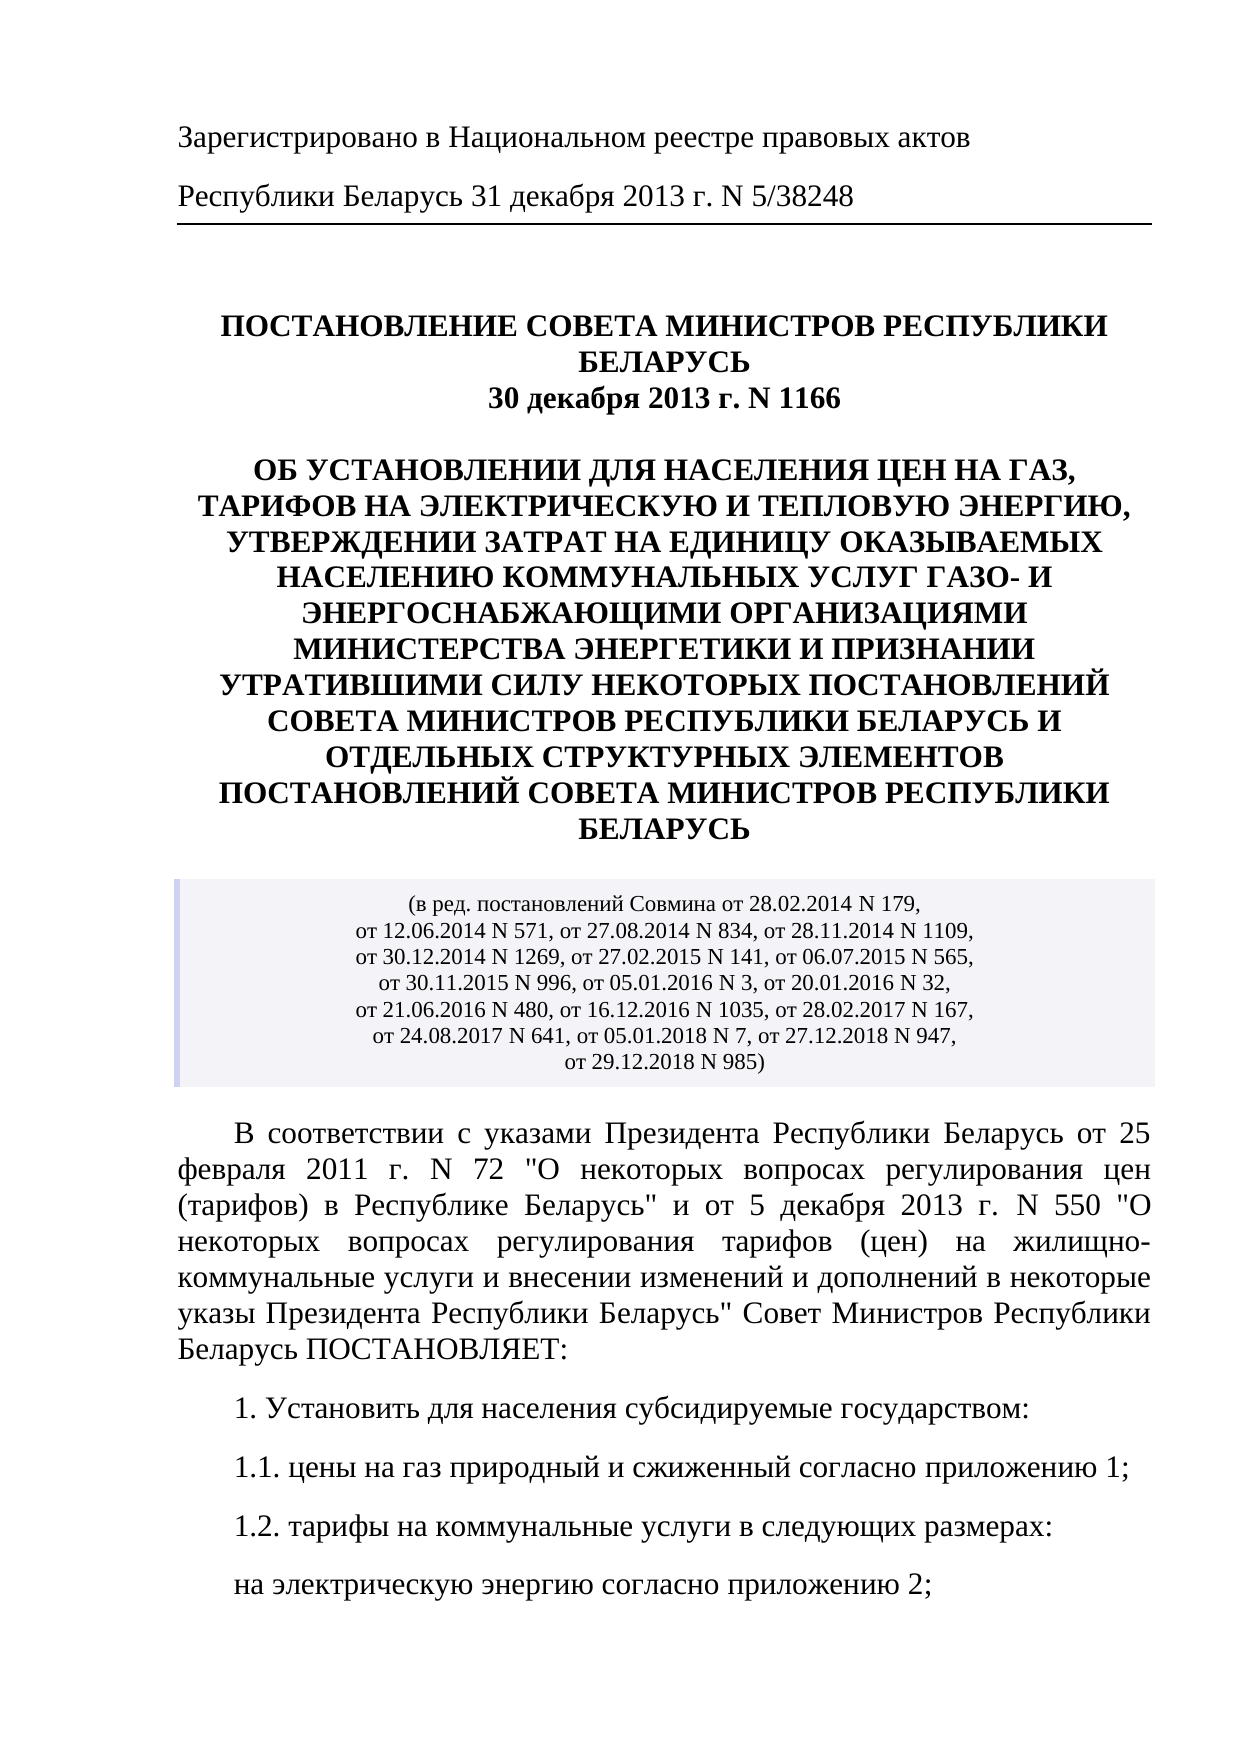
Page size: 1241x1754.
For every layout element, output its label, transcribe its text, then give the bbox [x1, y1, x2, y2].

title 30 декабря 2013 г. N 1166 [177, 379, 1152, 415]
text Зарегистрировано в Национальном реестре правовых актов [177, 118, 1152, 154]
table_header (в ред. постановлений Совмина от 28.02.2014 N 179, от 12.06.2014 N 571, от 27.08.2014 N 834, от 28.11.2014 N 1109, от 30.12.2014 N 1269, от 27.02.2015 N 141, от 06.07.2015 N 565, от 30.11.2015 N 996, от 05.01.2016 N 3, от 20.01.2016 N 32, от 21.06.2016 N 480, от 16.12.2016 N 1035, от 28.02.2017 N 167, от 24.08.2017 N 641, от 05.01.2018 N 7, от 27.12.2018 N 947, от 29.12.2018 N 985) [180, 879, 1149, 1087]
text 1.2. тарифы на коммунальные услуги в следующих размерах: [177, 1507, 1152, 1543]
text В соответствии с указами Президента Республики Беларусь от 25 февраля 2011 г. N 72 "О некоторых вопросах регулирования цен (тарифов) в Республике Беларусь" и от 5 декабря 2013 г. N 550 "О некоторых вопросах регулирования тарифов (цен) на жилищно-коммунальные услуги и внесении изменений и дополнений в некоторые указы Президента Республики Беларусь" Совет Министров Республики Беларусь ПОСТАНОВЛЯЕТ: [177, 1114, 1152, 1366]
text Республики Беларусь 31 декабря 2013 г. N 5/38248 [177, 177, 1152, 213]
text 1. Установить для населения субсидируемые государством: [177, 1389, 1152, 1425]
title ПОСТАНОВЛЕНИЕ СОВЕТА МИНИСТРОВ РЕСПУБЛИКИ БЕЛАРУСЬ [177, 307, 1152, 379]
text 1.1. цены на газ природный и сжиженный согласно приложению 1; [177, 1448, 1152, 1484]
title ОБ УСТАНОВЛЕНИИ ДЛЯ НАСЕЛЕНИЯ ЦЕН НА ГАЗ, ТАРИФОВ НА ЭЛЕКТРИЧЕСКУЮ И ТЕПЛОВУЮ ЭНЕРГИЮ, УТВЕРЖДЕНИИ ЗАТРАТ НА ЕДИНИЦУ ОКАЗЫВАЕМЫХ НАСЕЛЕНИЮ КОММУНАЛЬНЫХ УСЛУГ ГАЗО- И ЭНЕРГОСНАБЖАЮЩИМИ ОРГАНИЗАЦИЯМИ МИНИСТЕРСТВА ЭНЕРГЕТИКИ И ПРИЗНАНИИ УТРАТИВШИМИ СИЛУ НЕКОТОРЫХ ПОСТАНОВЛЕНИЙ СОВЕТА МИНИСТРОВ РЕСПУБЛИКИ БЕЛАРУСЬ И ОТДЕЛЬНЫХ СТРУКТУРНЫХ ЭЛЕМЕНТОВ ПОСТАНОВЛЕНИЙ СОВЕТА МИНИСТРОВ РЕСПУБЛИКИ БЕЛАРУСЬ [177, 451, 1152, 846]
text на электрическую энергию согласно приложению 2; [177, 1566, 1152, 1602]
